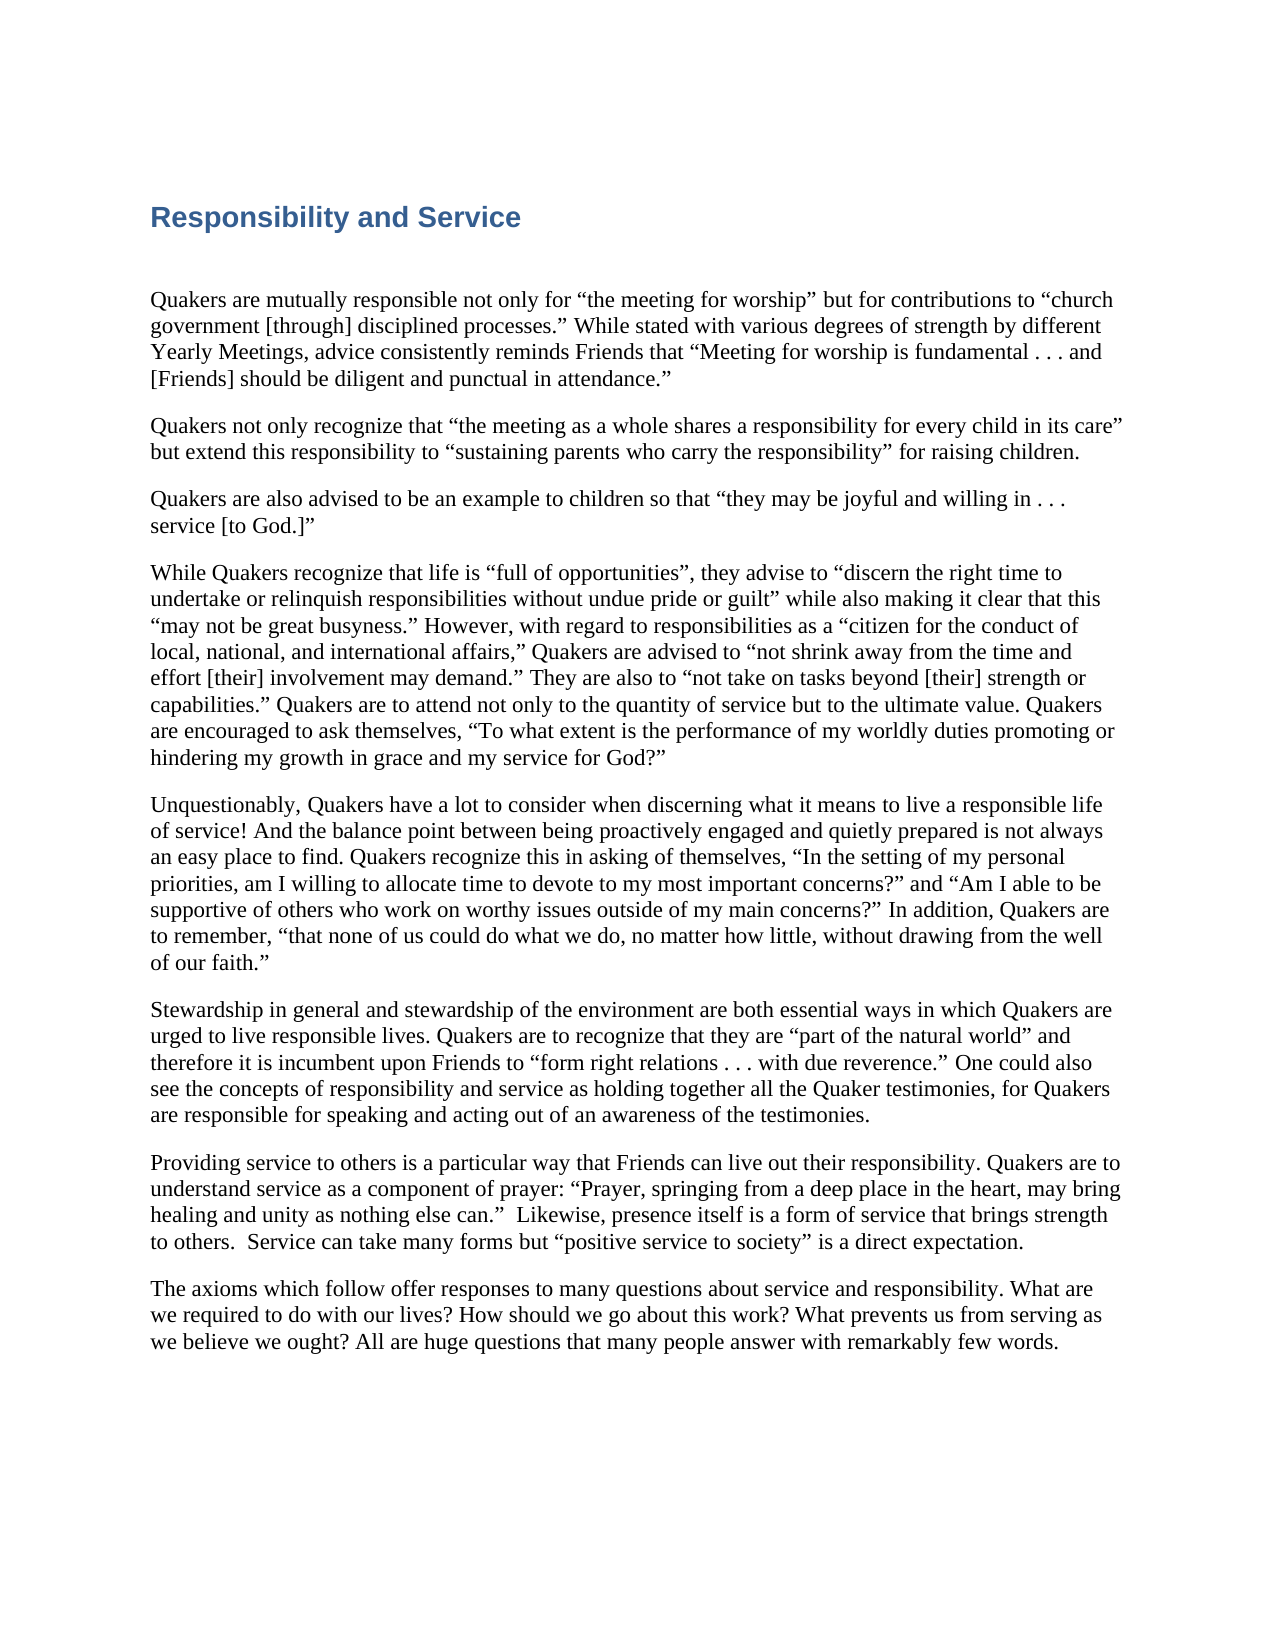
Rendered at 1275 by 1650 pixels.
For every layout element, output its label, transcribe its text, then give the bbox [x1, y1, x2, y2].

subtitle Responsibility and Service [150, 200, 1137, 234]
text Providing service to others is a particular way that Friends can live out their responsibility. Quakers are to understand service as a component of prayer: “Prayer, springing from a deep place in the heart, may bring healing and unity as nothing else can.” Likewise, presence itself is a form of service that brings strength to others. Service can take many forms but “positive service to society” is a direct expectation. [150, 1149, 1124, 1254]
text While Quakers recognize that life is “full of opportunities”, they advise to “discern the right time to undertake or relinquish responsibilities without undue pride or guilt” while also making it clear that this “may not be great busyness.” However, with regard to responsibilities as a “citizen for the conduct of local, national, and international affairs,” Quakers are advised to “not shrink away from the time and effort [their] involvement may demand.” They are also to “not take on tasks beyond [their] strength or capabilities.” Quakers are to attend not only to the quantity of service but to the ultimate value. Quakers are encouraged to ask themselves, “To what extent is the performance of my worldly duties promoting or hindering my growth in grace and my service for God?” [150, 559, 1118, 770]
text Stewardship in general and stewardship of the environment are both essential ways in which Quakers are urged to live responsible lives. Quakers are to recognize that they are “part of the natural world” and therefore it is incumbent upon Friends to “form right relations . . . with due reverence.” One could also see the concepts of responsibility and service as holding together all the Quaker testimonies, for Quakers are responsible for speaking and acting out of an awareness of the testimonies. [150, 996, 1115, 1128]
text Quakers are mutually responsible not only for “the meeting for worship” but for contributions to “church government [through] disciplined processes.” While stated with various degrees of strength by different Yearly Meetings, advice consistently reminds Friends that “Meeting for worship is fundamental . . . and [Friends] should be diligent and punctual in attendance.” [150, 286, 1137, 391]
text The axioms which follow offer responses to many questions about service and responsibility. What are we required to do with our lives? How should we go about this work? What prevents us from serving as we believe we ought? All are huge questions that many people answer with remarkably few words. [150, 1275, 1105, 1354]
text Quakers not only recognize that “the meeting as a whole shares a responsibility for every child in its care” but extend this responsibility to “sustaining parents who carry the responsibility” for raising children. [150, 412, 1126, 465]
text Unquestionably, Quakers have a lot to consider when discerning what it means to live a responsible life of service! And the balance point between being proactively engaged and quietly prepared is not always an easy place to find. Quakers recognize this in asking of themselves, “In the setting of my personal priorities, am I willing to allocate time to devote to my most important concerns?” and “Am I able to be supportive of others who work on worthy issues outside of my main concerns?” In addition, Quakers are to remember, “that none of us could do what we do, no matter how little, without drawing from the well of our faith.” [150, 791, 1116, 975]
text Quakers are also advised to be an example to children so that “they may be joyful and willing in . . . service [to God.]” [150, 486, 1069, 538]
